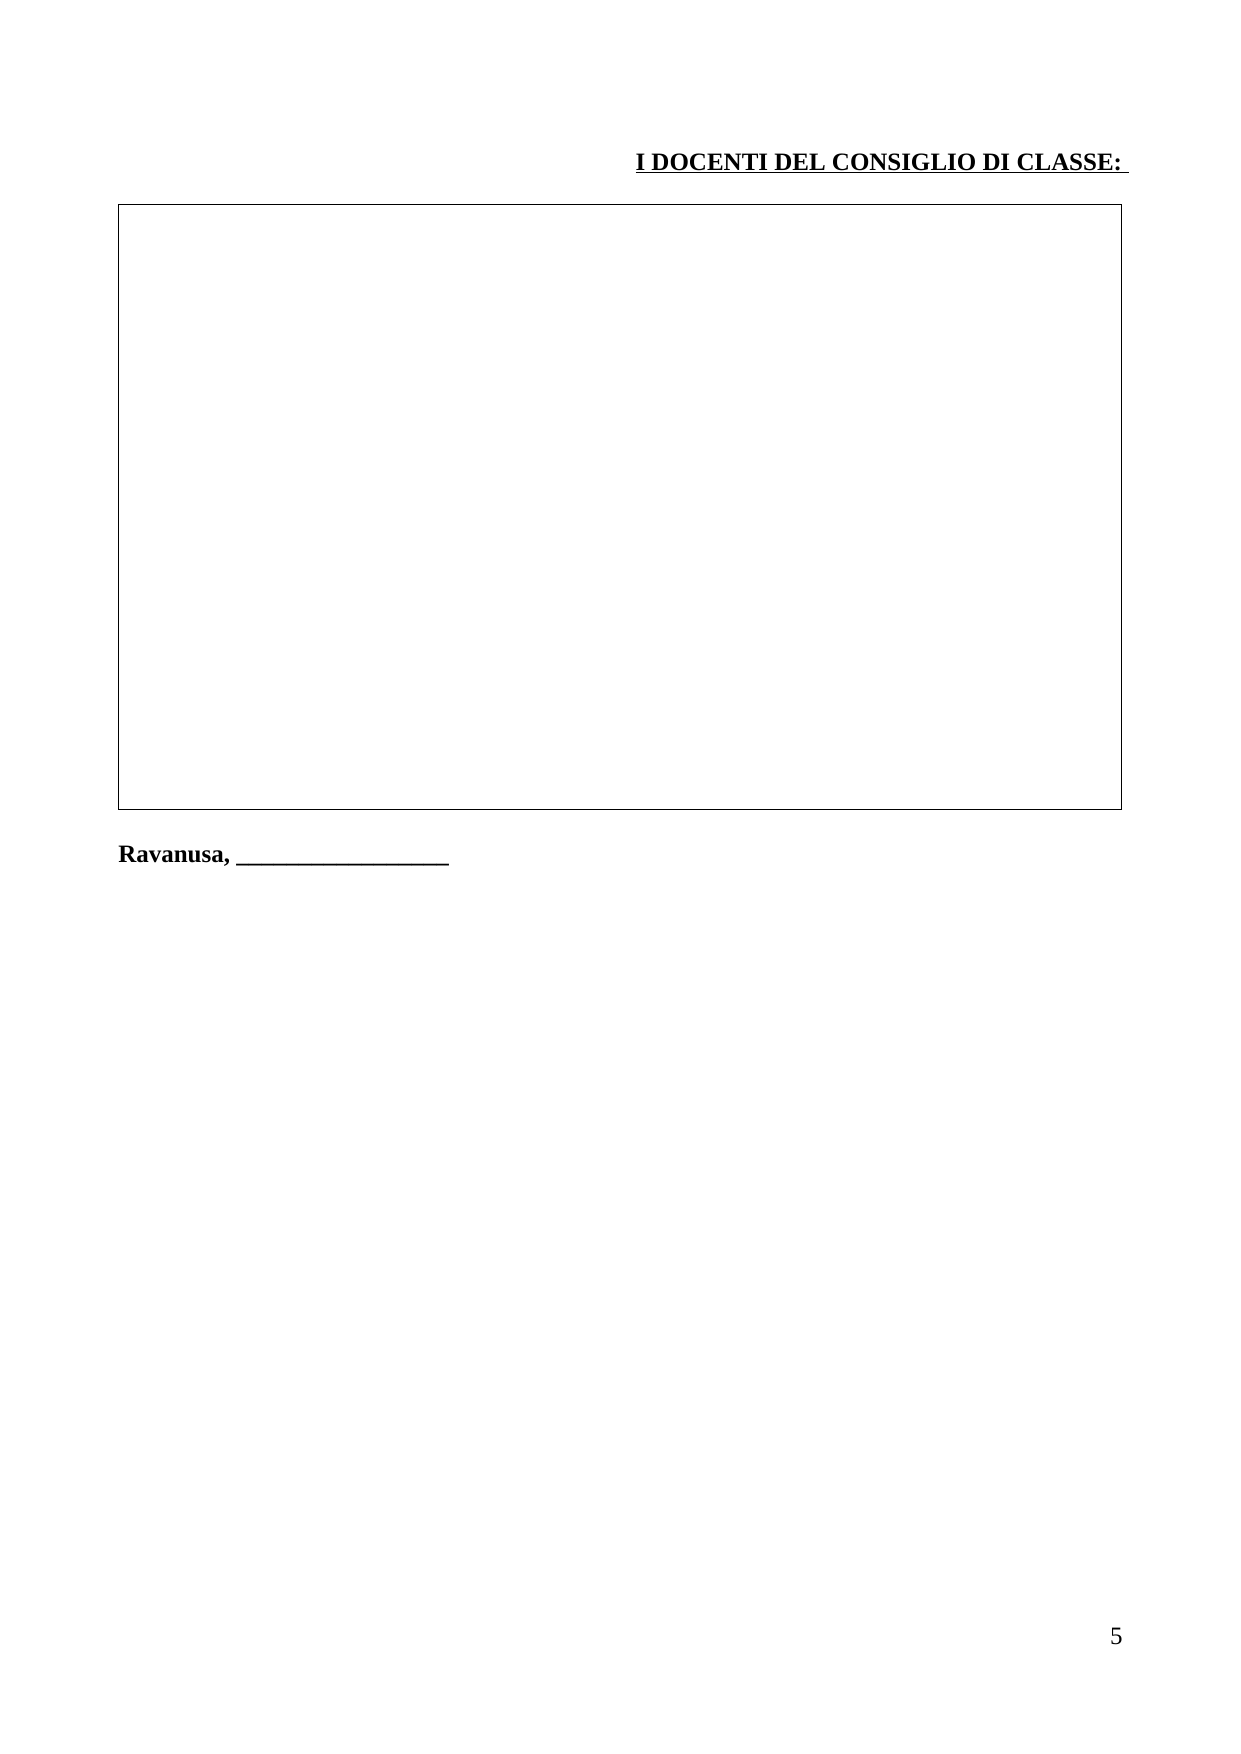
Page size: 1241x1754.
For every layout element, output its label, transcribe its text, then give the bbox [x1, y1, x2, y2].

text I DOCENTI DEL CONSIGLIO DI CLASSE: [118, 147, 1122, 176]
table_header [119, 205, 1121, 809]
text Ravanusa, _________________ [118, 839, 1122, 868]
